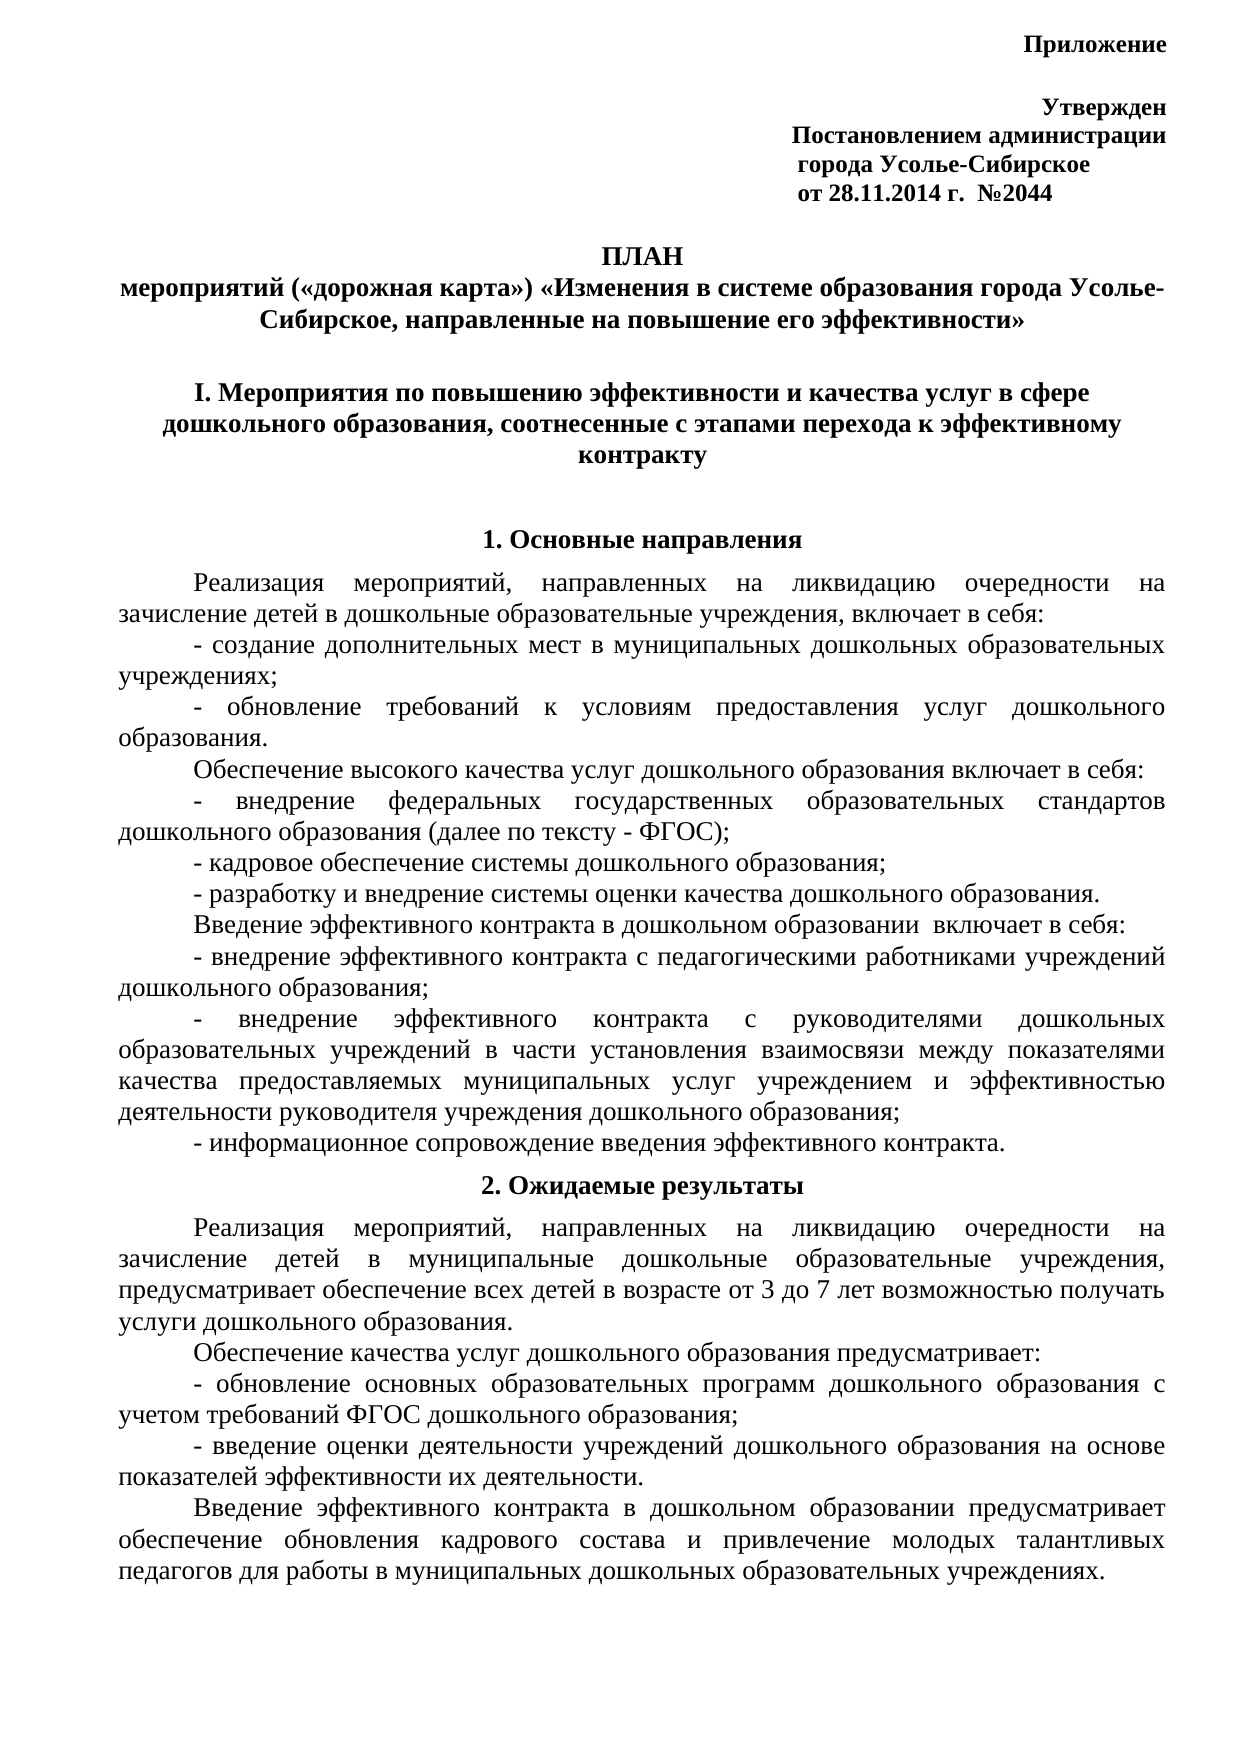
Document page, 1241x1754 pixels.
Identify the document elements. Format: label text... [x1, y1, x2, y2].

text I. Мероприятия по повышению эффективности и качества услуг в сфере дошкольного образования, соотнесенные с этапами перехода к эффективному контракту [118, 376, 1167, 470]
text 1. Основные направления [118, 523, 1167, 554]
text Приложение [118, 29, 1167, 58]
text - обновление требований к условиям предоставления услуг дошкольного образования. [118, 690, 1167, 753]
text - обновление основных образовательных программ дошкольного образования с учетом требований ФГОС дошкольного образования; [118, 1367, 1167, 1429]
text Введение эффективного контракта в дошкольном образовании предусматривает обеспечение обновления кадрового состава и привлечение молодых талантливых педагогов для работы в муниципальных дошкольных образовательных учреждениях. [118, 1492, 1167, 1585]
text - информационное сопровождение введения эффективного контракта. [118, 1126, 1167, 1158]
text - создание дополнительных мест в муниципальных дошкольных образовательных учреждениях; [118, 628, 1167, 690]
text - разработку и внедрение системы оценки качества дошкольного образования. [118, 877, 1167, 908]
text Обеспечение высокого качества услуг дошкольного образования включает в себя: [118, 753, 1167, 784]
text 2. Ожидаемые результаты [118, 1169, 1167, 1200]
text - внедрение федеральных государственных образовательных стандартов дошкольного образования (далее по тексту - ФГОС); [118, 784, 1167, 846]
text Обеспечение качества услуг дошкольного образования предусматривает: [118, 1336, 1167, 1367]
text мероприятий («дорожная карта») «Изменения в системе образования города Усолье-Сибирское, направленные на повышение его эффективности» [118, 272, 1167, 334]
text Реализация мероприятий, направленных на ликвидацию очередности на зачисление детей в дошкольные образовательные учреждения, включает в себя: [118, 566, 1167, 628]
text - введение оценки деятельности учреждений дошкольного образования на основе показателей эффективности их деятельности. [118, 1429, 1167, 1492]
text Введение эффективного контракта в дошкольном образовании включает в себя: [118, 908, 1167, 939]
text - внедрение эффективного контракта с педагогическими работниками учреждений дошкольного образования; [118, 939, 1167, 1002]
text - кадровое обеспечение системы дошкольного образования; [118, 846, 1167, 877]
text от 28.11.2014 г. №2044 [118, 178, 1167, 207]
text - внедрение эффективного контракта с руководителями дошкольных образовательных учреждений в части установления взаимосвязи между показателями качества предоставляемых муниципальных услуг учреждением и эффективностью деятельности руководителя учреждения дошкольного образования; [118, 1002, 1167, 1126]
text Утвержден [118, 92, 1167, 121]
text ПЛАН [118, 240, 1167, 272]
text города Усолье-Сибирское [118, 149, 1167, 178]
text Реализация мероприятий, направленных на ликвидацию очередности на зачисление детей в муниципальные дошкольные образовательные учреждения, предусматривает обеспечение всех детей в возрасте от 3 до 7 лет возможностью получать услуги дошкольного образования. [118, 1211, 1167, 1336]
text Постановлением администрации [118, 121, 1167, 149]
